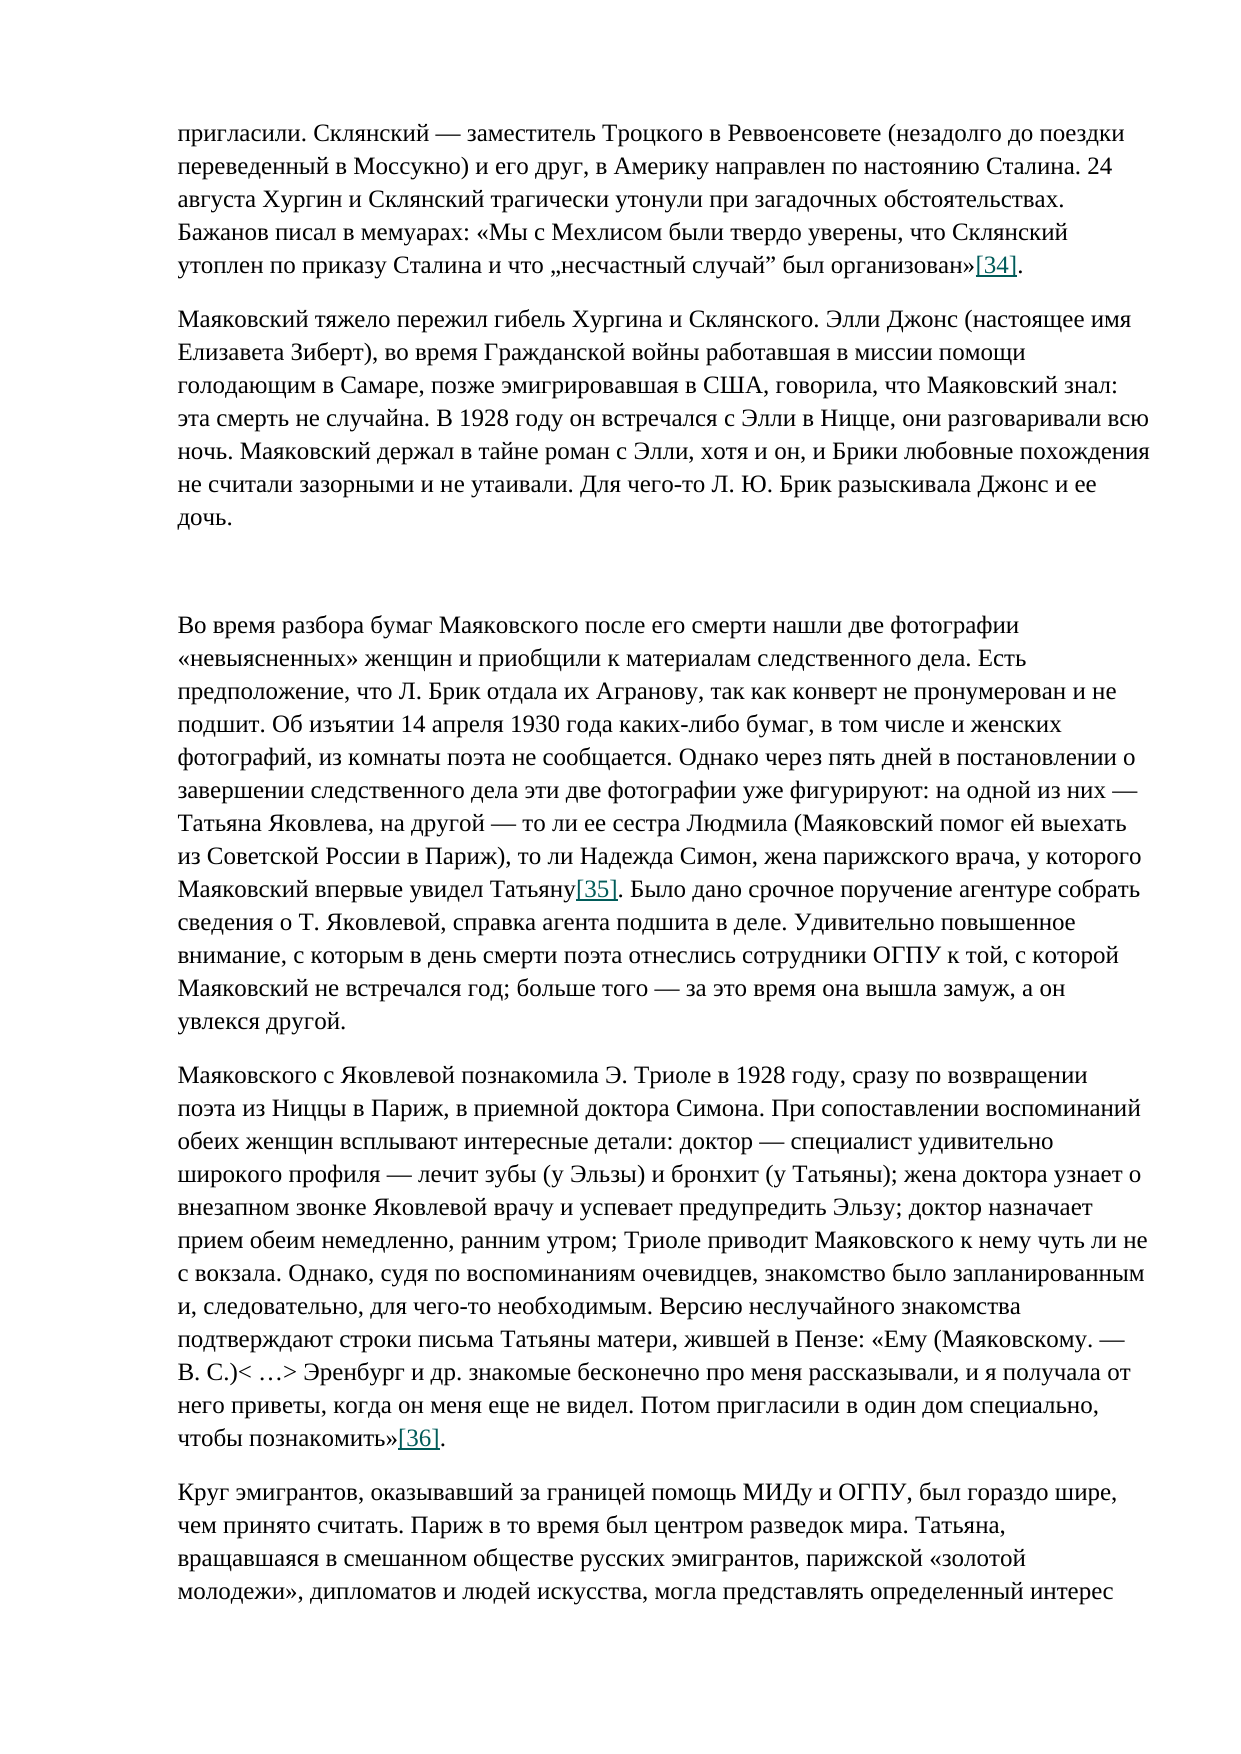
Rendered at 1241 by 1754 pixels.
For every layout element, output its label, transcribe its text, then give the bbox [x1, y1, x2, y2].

text Во время разбора бумаг Маяковского после его смерти нашли две фотографии «невыясненных» женщин и приобщили к материалам следственного дела. Есть предположение, что Л. Брик отдала их Агранову, так как конверт не пронумерован и не подшит. Об изъятии 14 апреля 1930 года каких-либо бумаг, в том числе и женских фотографий, из комнаты поэта не сообщается. Однако через пять дней в постановлении о завершении следственного дела эти две фотографии уже фигурируют: на одной из них — Татьяна Яковлева, на другой — то ли ее сестра Людмила (Маяковский помог ей выехать из Советской России в Париж), то ли Надежда Симон, жена парижского врача, у которого Маяковский впервые увидел Татьяну[35]. Было дано срочное поручение агентуре собрать сведения о Т. Яковлевой, справка агента подшита в деле. Удивительно повышенное внимание, с которым в день смерти поэта отнеслись сотрудники ОГПУ к той, с которой Маяковский не встречался год; больше того — за это время она вышла замуж, а он увлекся другой. [177, 610, 1152, 1035]
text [177, 1477, 1152, 1605]
text Маяковского с Яковлевой познакомила Э. Триоле в 1928 году, сразу по возвращении поэта из Ниццы в Париж, в приемной доктора Симона. При сопоставлении воспоминаний обеих женщин всплывают интересные детали: доктор — специалист удивительно широкого профиля — лечит зубы (у Эльзы) и бронхит (у Татьяны); жена доктора узнает о внезапном звонке Яковлевой врачу и успевает предупредить Эльзу; доктор назначает прием обеим немедленно, ранним утром; Триоле приводит Маяковского к нему чуть ли не с вокзала. Однако, судя по воспоминаниям очевидцев, знакомство было запланированным и, следовательно, для чего-то необходимым. Версию неслучайного знакомства подтверждают строки письма Татьяны матери, жившей в Пензе: «Ему (Маяковскому. — В. С.)< …> Эренбург и др. знакомые бесконечно про меня рассказывали, и я получала от него приветы, когда он меня еще не видел. Потом пригласили в один дом специально, чтобы познакомить»[36]. [177, 1060, 1152, 1452]
text Маяковский тяжело пережил гибель Хургина и Склянского. Элли Джонс (настоящее имя Елизавета Зиберт), во время Гражданской войны работавшая в миссии помощи голодающим в Самаре, позже эмигрировавшая в США, говорила, что Маяковский знал: эта смерть не случайна. В 1928 году он встречался с Элли в Ницце, они разговаривали всю ночь. Маяковский держал в тайне роман с Элли, хотя и он, и Брики любовные похождения не считали зазорными и не утаивали. Для чего-то Л. Ю. Брик разыскивала Джонс и ее дочь. [177, 304, 1152, 531]
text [177, 118, 1152, 279]
